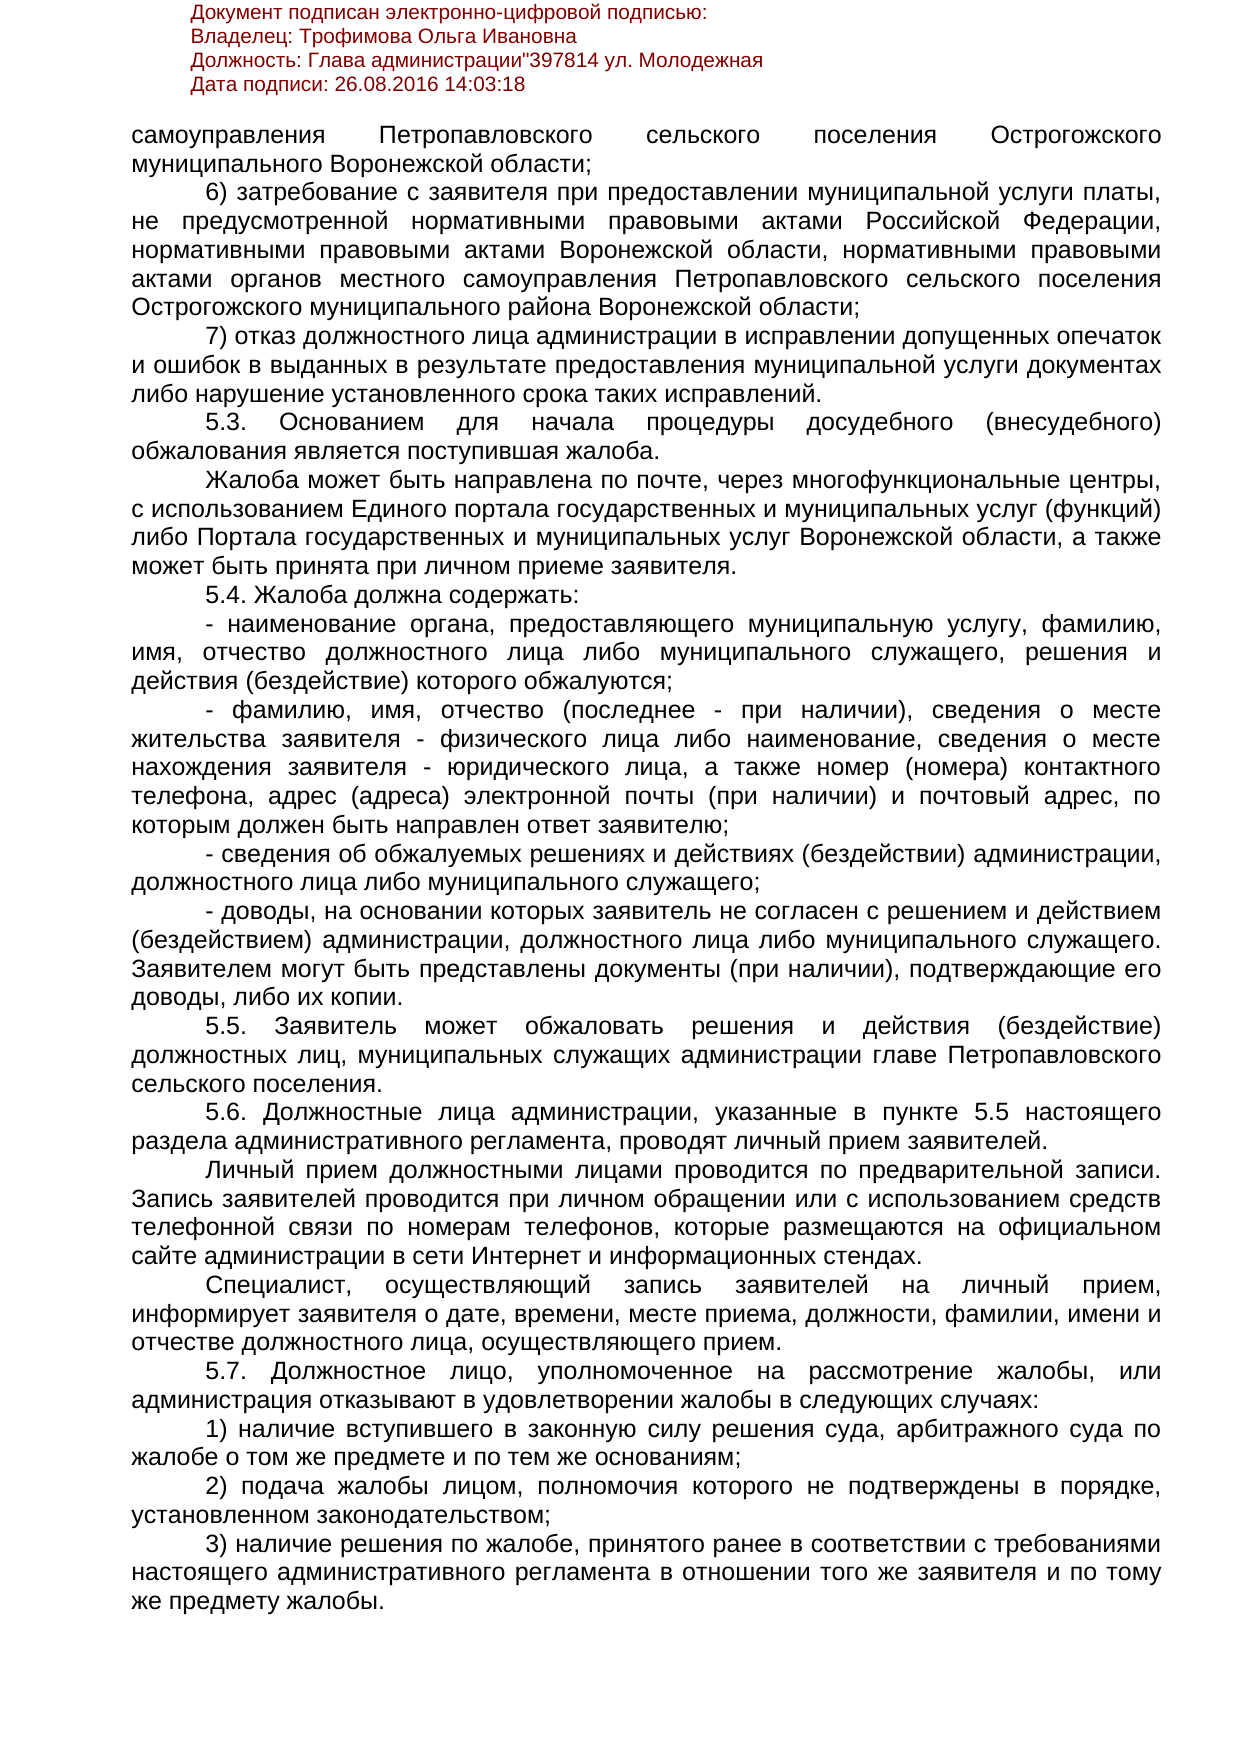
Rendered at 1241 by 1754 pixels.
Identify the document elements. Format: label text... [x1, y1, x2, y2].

text - фамилию, имя, отчество (последнее - при наличии), сведения о месте жительства заявителя - физического лица либо наименование, сведения о месте нахождения заявителя - юридического лица, а также номер (номера) контактного телефона, адрес (адреса) электронной почты (при наличии) и почтовый адрес, по которым должен быть направлен ответ заявителю; [131, 695, 1163, 838]
text 5.4. Жалоба должна содержать: [131, 580, 1163, 608]
text 1) наличие вступившего в законную силу решения суда, арбитражного суда по жалобе о том же предмете и по тем же основаниям; [131, 1413, 1163, 1471]
text - доводы, на основании которых заявитель не согласен с решением и действием (бездействием) администрации, должностного лица либо муниципального служащего. Заявителем могут быть представлены документы (при наличии), подтверждающие его доводы, либо их копии. [131, 896, 1163, 1011]
text - сведения об обжалуемых решениях и действиях (бездействии) администрации, должностного лица либо муниципального служащего; [131, 838, 1163, 896]
text 7) отказ должностного лица администрации в исправлении допущенных опечаток и ошибок в выданных в результате предоставления муниципальной услуги документах либо нарушение установленного срока таких исправлений. [131, 321, 1163, 407]
text Личный прием должностными лицами проводится по предварительной записи. Запись заявителей проводится при личном обращении или с использованием средств телефонной связи по номерам телефонов, которые размещаются на официальном сайте администрации в сети Интернет и информационных стендах. [131, 1155, 1163, 1270]
text 5.7. Должностное лицо, уполномоченное на рассмотрение жалобы, или администрация отказывают в удовлетворении жалобы в следующих случаях: [131, 1356, 1163, 1413]
text 2) подача жалобы лицом, полномочия которого не подтверждены в порядке, установленном законодательством; [131, 1471, 1163, 1528]
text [131, 120, 1163, 177]
text 5.5. Заявитель может обжаловать решения и действия (бездействие) должностных лиц, муниципальных служащих администрации главе Петропавловского сельского поселения. [131, 1011, 1163, 1097]
text 6) затребование с заявителя при предоставлении муниципальной услуги платы, не предусмотренной нормативными правовыми актами Российской Федерации, нормативными правовыми актами Воронежской области, нормативными правовыми актами органов местного самоуправления Петропавловского сельского поселения Острогожского муниципального района Воронежской области; [131, 177, 1163, 321]
text 5.3. Основанием для начала процедуры досудебного (внесудебного) обжалования является поступившая жалоба. [131, 407, 1163, 465]
text 3) наличие решения по жалобе, принятого ранее в соответствии с требованиями настоящего административного регламента в отношении того же заявителя и по тому же предмету жалобы. [131, 1528, 1163, 1615]
text - наименование органа, предоставляющего муниципальную услугу, фамилию, имя, отчество должностного лица либо муниципального служащего, решения и действия (бездействие) которого обжалуются; [131, 608, 1163, 695]
text 5.6. Должностные лица администрации, указанные в пункте 5.5 настоящего раздела административного регламента, проводят личный прием заявителей. [131, 1097, 1163, 1155]
text Жалоба может быть направлена по почте, через многофункциональные центры, с использованием Единого портала государственных и муниципальных услуг (функций) либо Портала государственных и муниципальных услуг Воронежской области, а также может быть принята при личном приеме заявителя. [131, 465, 1163, 580]
text Специалист, осуществляющий запись заявителей на личный прием, информирует заявителя о дате, времени, месте приема, должности, фамилии, имени и отчестве должностного лица, осуществляющего прием. [131, 1270, 1163, 1356]
